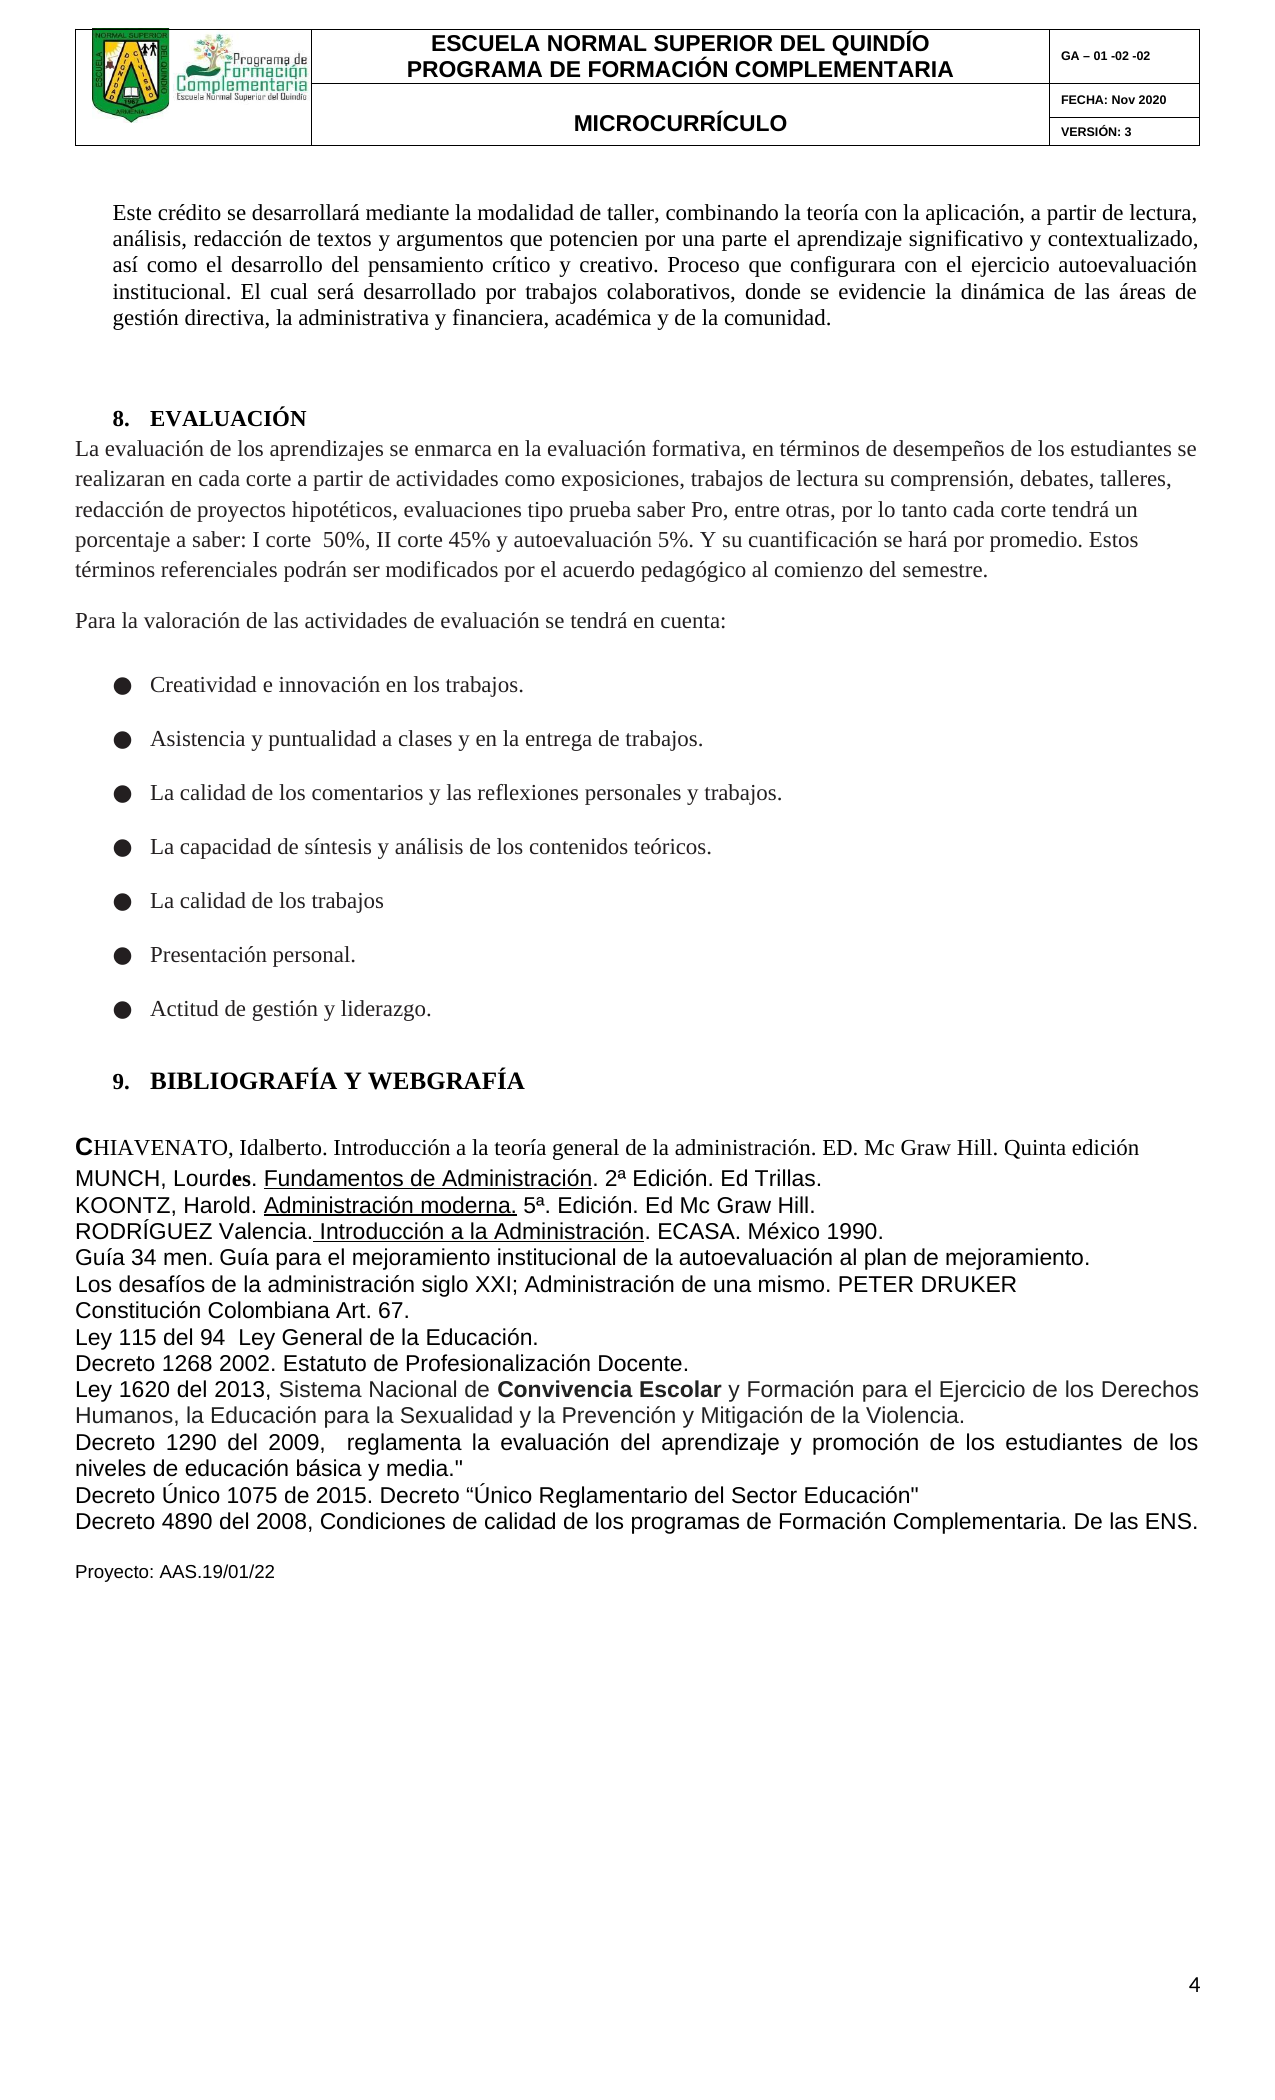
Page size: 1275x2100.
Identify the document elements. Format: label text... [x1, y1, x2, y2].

subtitle CHIAVENATO, Idalberto. Introducción a la teoría general de la administración. ED. Mc Graw Hill. Quinta edición [75, 1132, 1200, 1161]
picture [172, 30, 311, 105]
list La capacidad de síntesis y análisis de los contenidos teóricos. [112, 820, 1200, 867]
text Ley 1620 del 2013, Sistema Nacional de Convivencia Escolar y Formación para el Ejercicio de los Derechos Humanos, la Educación para la Sexualidad y la Prevención y Mitigación de la Violencia. [75, 1376, 1200, 1429]
text Decreto 4890 del 2008, Condiciones de calidad de los programas de Formación Complementaria. De las ENS. [75, 1508, 1200, 1534]
text KOONTZ, Harold. Administración moderna. 5ª. Edición. Ed Mc Graw Hill. [75, 1192, 1200, 1218]
picture [92, 30, 170, 123]
text RODRÍGUEZ Valencia. Introducción a la Administración. ECASA. México 1990. [75, 1218, 1200, 1244]
text Decreto 1290 del 2009, reglamenta la evaluación del aprendizaje y promoción de los estudiantes de los niveles de educación básica y media." [75, 1429, 1200, 1482]
text Este crédito se desarrollará mediante la modalidad de taller, combinando la teoría con la aplicación, a partir de lectura, análisis, redacción de textos y argumentos que potencien por una parte el aprendizaje significativo y contextualizado, así como el desarrollo del pensamiento crítico y creativo. Proceso que configurara con el ejercicio autoevaluación institucional. El cual será desarrollado por trabajos colaborativos, donde se evidencie la dinámica de las áreas de gestión directiva, la administrativa y financiera, académica y de la comunidad. [112, 199, 1200, 331]
list Presentación personal. [112, 928, 1200, 975]
list La calidad de los trabajos [112, 874, 1200, 921]
list La calidad de los comentarios y las reflexiones personales y trabajos. [112, 766, 1200, 813]
text Para la valoración de las actividades de evaluación se tendrá en cuenta: [75, 607, 1200, 633]
list Actitud de gestión y liderazgo. [112, 982, 1200, 1029]
subtitle EVALUACIÓN [112, 405, 1200, 431]
subtitle BIBLIOGRAFÍA Y WEBGRAFÍA [112, 1066, 1200, 1095]
text Decreto Único 1075 de 2015. Decreto “Único Reglamentario del Sector Educación" [75, 1482, 1200, 1508]
text La evaluación de los aprendizajes se enmarca en la evaluación formativa, en términos de desempeños de los estudiantes se realizaran en cada corte a partir de actividades como exposiciones, trabajos de lectura su comprensión, debates, talleres, redacción de proyectos hipotéticos, evaluaciones tipo prueba saber Pro, entre otras, por lo tanto cada corte tendrá un porcentaje a saber: I corte 50%, II corte 45% y autoevaluación 5%. Y su cuantificación se hará por promedio. Estos términos referenciales podrán ser modificados por el acuerdo pedagógico al comienzo del semestre. [75, 435, 1200, 582]
text Guía 34 men. Guía para el mejoramiento institucional de la autoevaluación al plan de mejoramiento. [75, 1244, 1200, 1271]
list Creatividad e innovación en los trabajos. [112, 658, 1200, 705]
text Los desafíos de la administración siglo XXI; Administración de una mismo. PETER DRUKER [75, 1271, 1200, 1297]
text Ley 115 del 94 Ley General de la Educación. [75, 1323, 1200, 1350]
text Proyecto: AAS.19/01/22 [75, 1561, 1200, 1582]
text MUNCH, Lourdes. Fundamentos de Administración. 2ª Edición. Ed Trillas. [75, 1165, 1200, 1192]
list Asistencia y puntualidad a clases y en la entrega de trabajos. [112, 712, 1200, 759]
text Decreto 1268 2002. Estatuto de Profesionalización Docente. [75, 1350, 1200, 1376]
text Constitución Colombiana Art. 67. [75, 1297, 1200, 1323]
